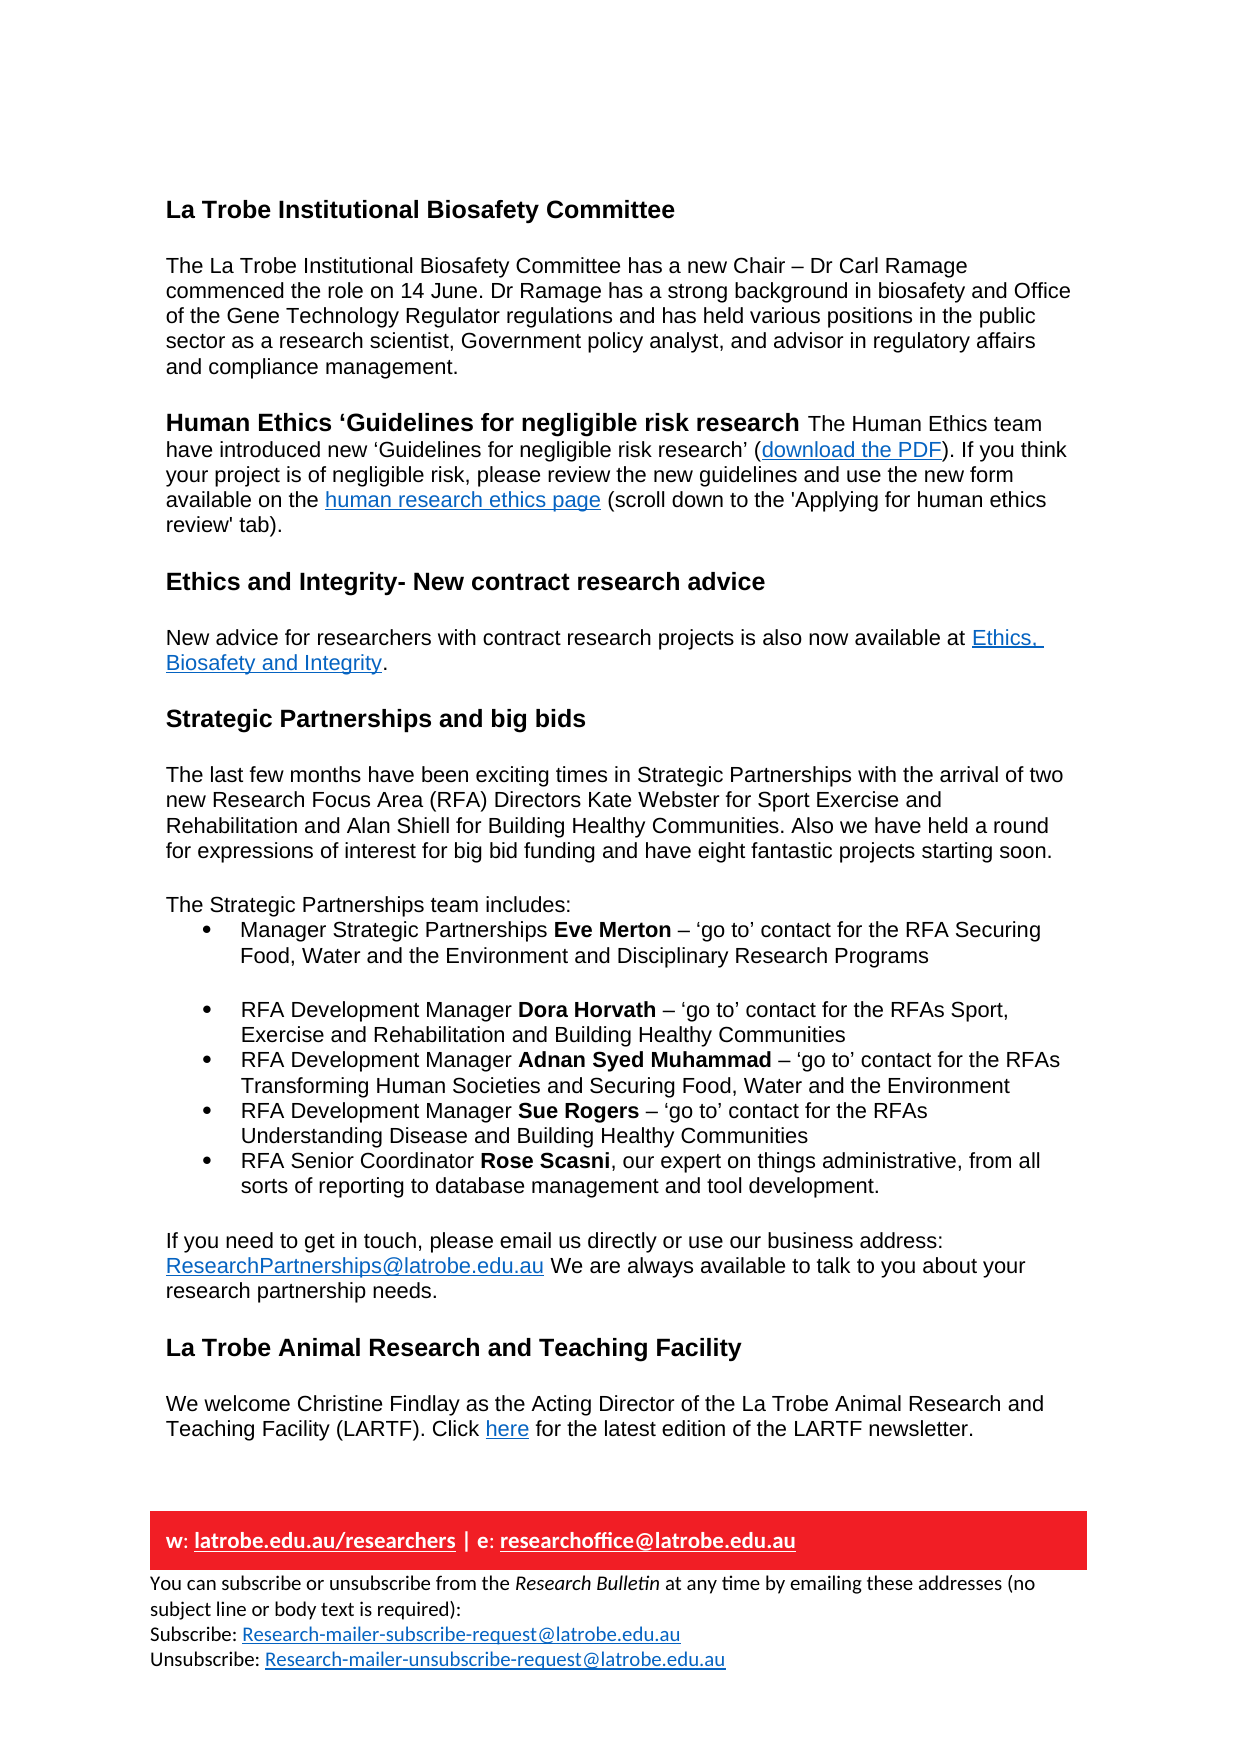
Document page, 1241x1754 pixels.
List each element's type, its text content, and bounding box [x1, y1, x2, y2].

text Subscribe: Research-mailer-subscribe-request@latrobe.edu.au [150, 1621, 1090, 1647]
table_header [150, 150, 1090, 1570]
text You can subscribe or unsubscribe from the Research Bulletin at any time by emailing these addresses (no subject line or body text is required): [150, 1570, 1090, 1621]
text Unsubscribe: Research-mailer-unsubscribe-request@latrobe.edu.au [150, 1647, 1090, 1672]
